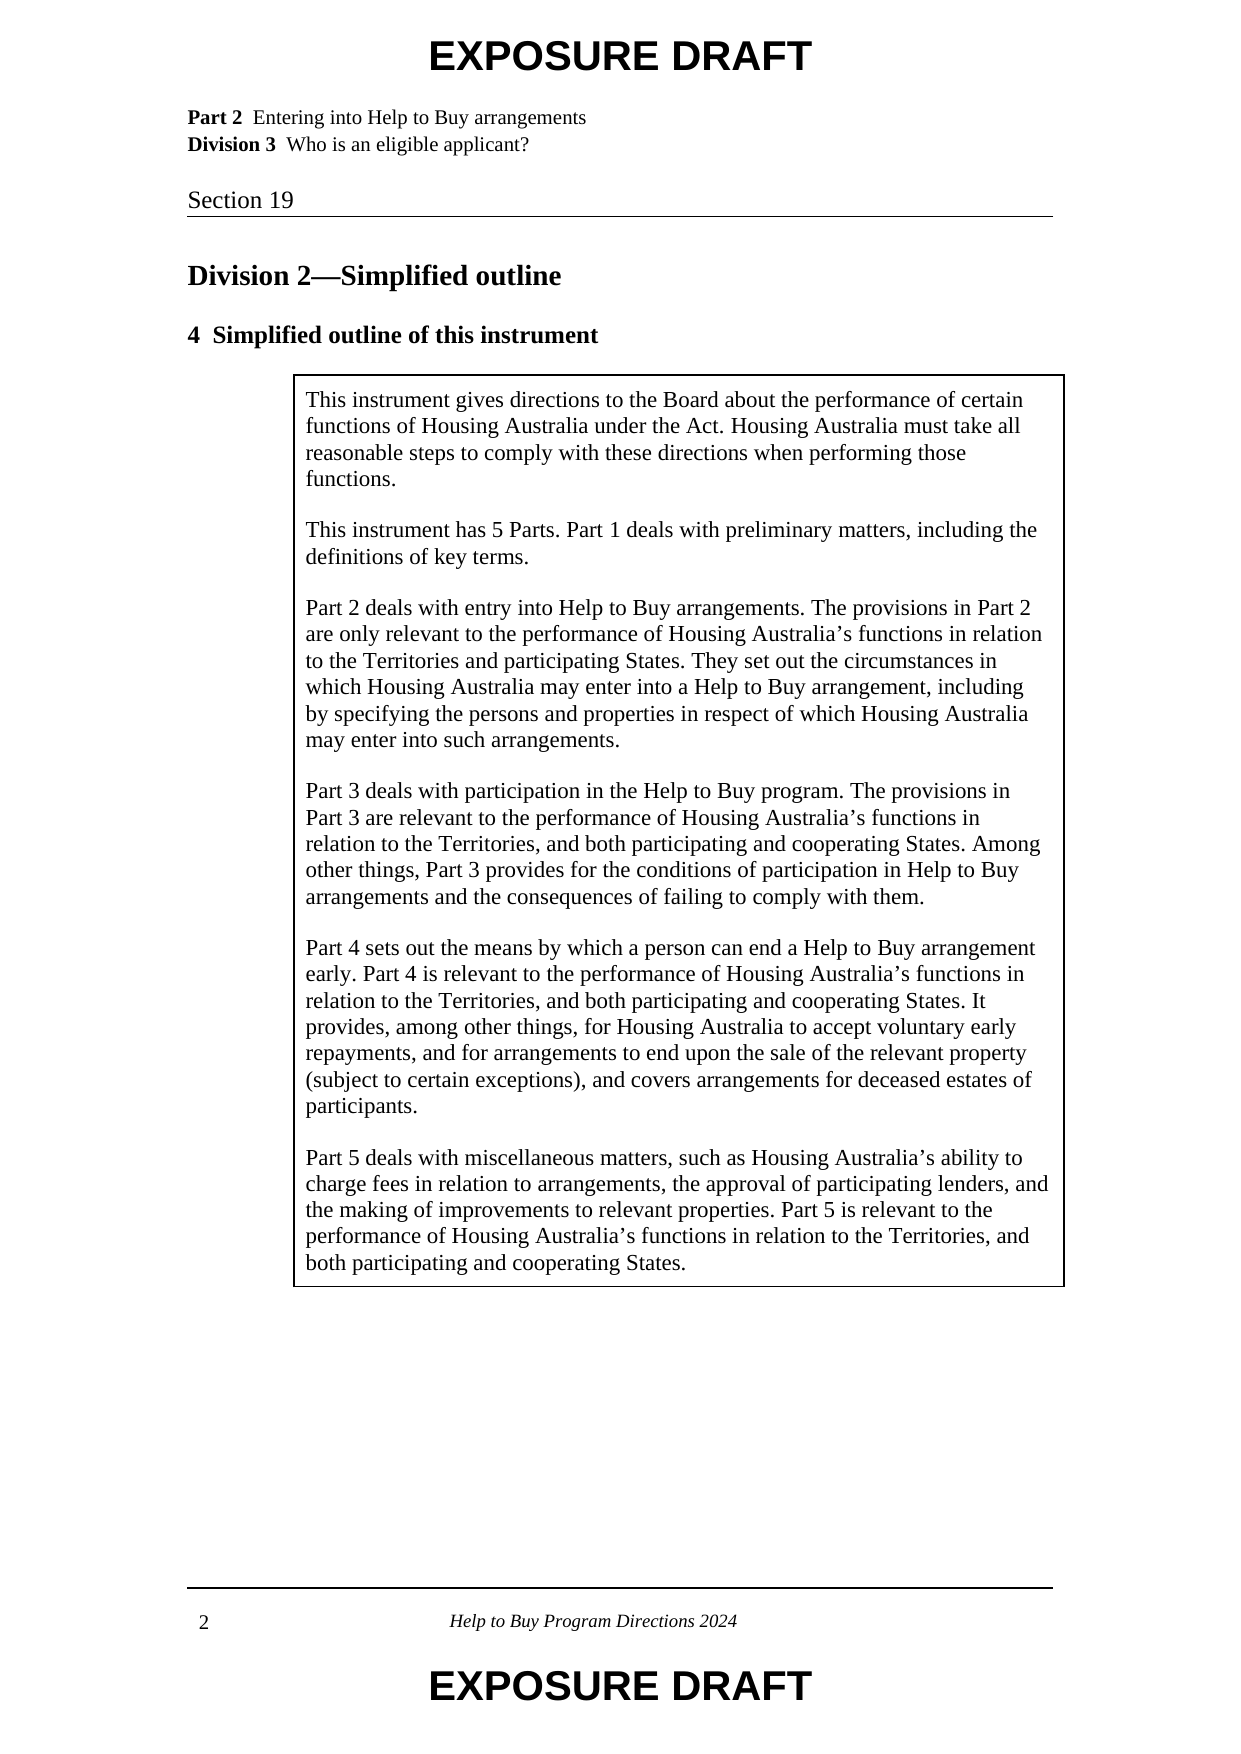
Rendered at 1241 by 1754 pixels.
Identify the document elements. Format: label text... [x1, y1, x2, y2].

text Part 5 deals with miscellaneous matters, such as Housing Australia’s ability to charge fees in relation to arrangements, the approval of participating lenders, and the making of improvements to relevant properties. Part 5 is relevant to the performance of Housing Australia’s functions in relation to the Territories, and both participating and cooperating States. [295, 1132, 1063, 1286]
text This instrument gives directions to the Board about the performance of certain functions of Housing Australia under the Act. Housing Australia must take all reasonable steps to comply with these directions when performing those functions. [295, 376, 1063, 491]
text Part 2 deals with entry into Help to Buy arrangements. The provisions in Part 2 are only relevant to the performance of Housing Australia’s functions in relation to the Territories and participating States. They set out the circumstances in which Housing Australia may enter into a Help to Buy arrangement, including by specifying the persons and properties in respect of which Housing Australia may enter into such arrangements. [295, 582, 1063, 752]
text Part 4 sets out the means by which a person can end a Help to Buy arrangement early. Part 4 is relevant to the performance of Housing Australia’s functions in relation to the Territories, and both participating and cooperating States. It provides, among other things, for Housing Australia to accept voluntary early repayments, and for arrangements to end upon the sale of the relevant property (subject to certain exceptions), and covers arrangements for deceased estates of participants. [295, 922, 1063, 1118]
text This instrument has 5 Parts. Part 1 deals with preliminary matters, including the definitions of key terms. [295, 504, 1063, 569]
text Part 3 deals with participation in the Help to Buy program. The provisions in Part 3 are relevant to the performance of Housing Australia’s functions in relation to the Territories, and both participating and cooperating States. Among other things, Part 3 provides for the conditions of participation in Help to Buy arrangements and the consequences of failing to comply with them. [295, 765, 1063, 909]
text Division 2—Simplified outline [187, 258, 1053, 291]
text 4 Simplified outline of this instrument [187, 320, 1053, 349]
